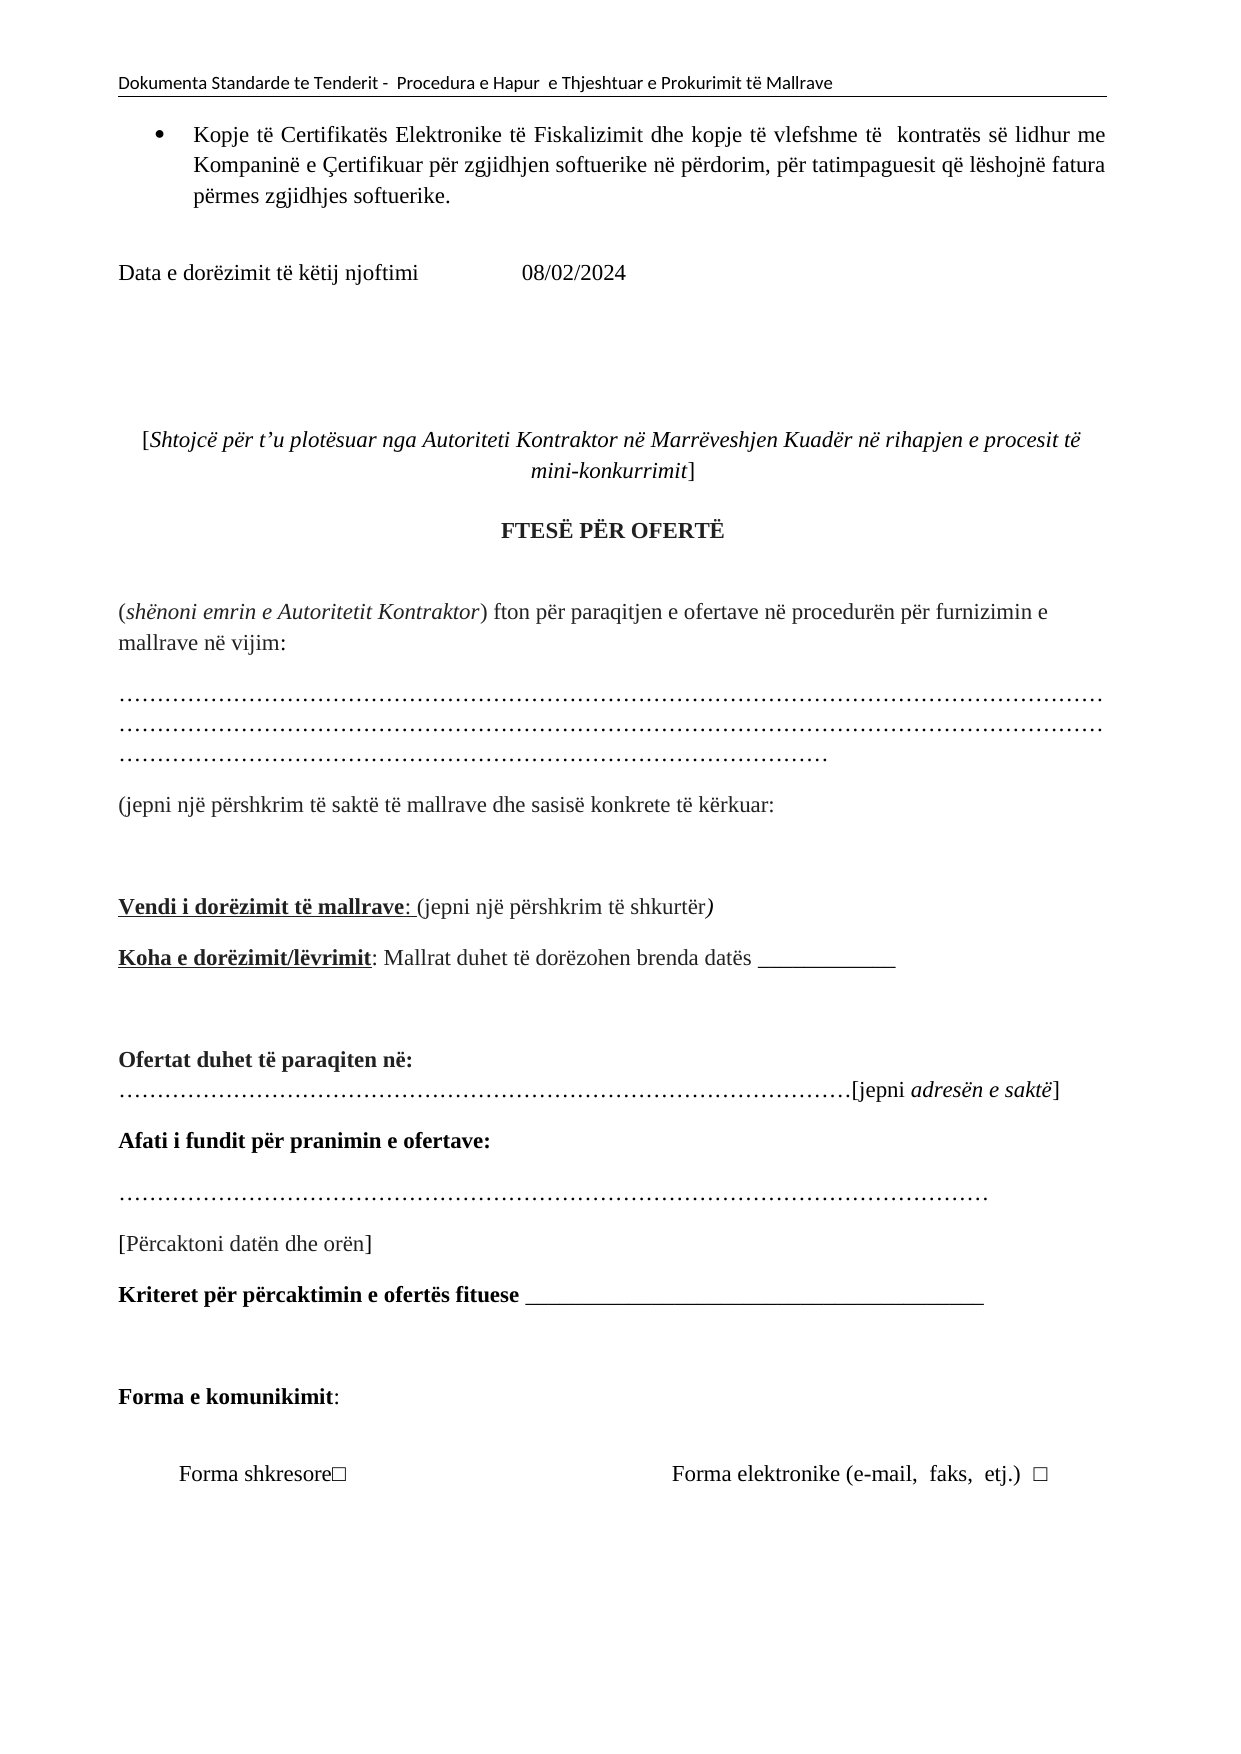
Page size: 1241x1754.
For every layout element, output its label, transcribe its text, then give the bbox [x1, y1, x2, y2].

text (shënoni emrin e Autoritetit Kontraktor) fton për paraqitjen e ofertave në procedurën për furnizimin e mallrave në vijim: [118, 598, 1107, 655]
text Forma e komunikimit: [118, 1383, 1107, 1409]
text Afati i fundit për pranimin e ofertave: [118, 1127, 1107, 1154]
text [Shtojcë për t’u plotësuar nga Autoriteti Kontraktor në Marrëveshjen Kuadër në rihapjen e procesit të mini-konkurrimit] [118, 426, 1107, 483]
text ……………………………………………………………………………………………………………………………………………………………………………………………………………………………………………………………………………………………………………………… [118, 679, 1107, 766]
text …………………………………………………………………………………………………… [118, 1178, 1107, 1205]
text Forma shkresore□ Forma elektronike (e-mail, faks, etj.) □ [118, 1460, 1107, 1486]
text [Përcaktoni datën dhe orën] [118, 1229, 1107, 1256]
text (jepni një përshkrim të saktë të mallrave dhe sasisë konkrete të kërkuar: [118, 791, 1107, 817]
text Koha e dorëzimit/lëvrimit: Mallrat duhet të dorëzohen brenda datës ____________ [118, 944, 1107, 971]
text ……………………………………………………………………………………[jepni adresën e saktë] [118, 1076, 1107, 1103]
text Data e dorëzimit të këtij njoftimi 08/02/2024 [118, 259, 1107, 285]
text Ofertat duhet të paraqiten në: [118, 1046, 1107, 1073]
text FTESË PËR OFERTË [118, 517, 1107, 543]
list Kopje të Certifikatës Elektronike të Fiskalizimit dhe kopje të vlefshme të kontratës së lidhur me Kompaninë e Çertifikuar për zgjidhjen softuerike në përdorim, për tatimpaguesit që lëshojnë fatura përmes zgjidhjes softuerike. [156, 121, 1107, 208]
text Kriteret për përcaktimin e ofertës fituese ________________________________________ [118, 1281, 1107, 1307]
text Vendi i dorëzimit të mallrave: (jepni një përshkrim të shkurtër) [118, 893, 1107, 919]
